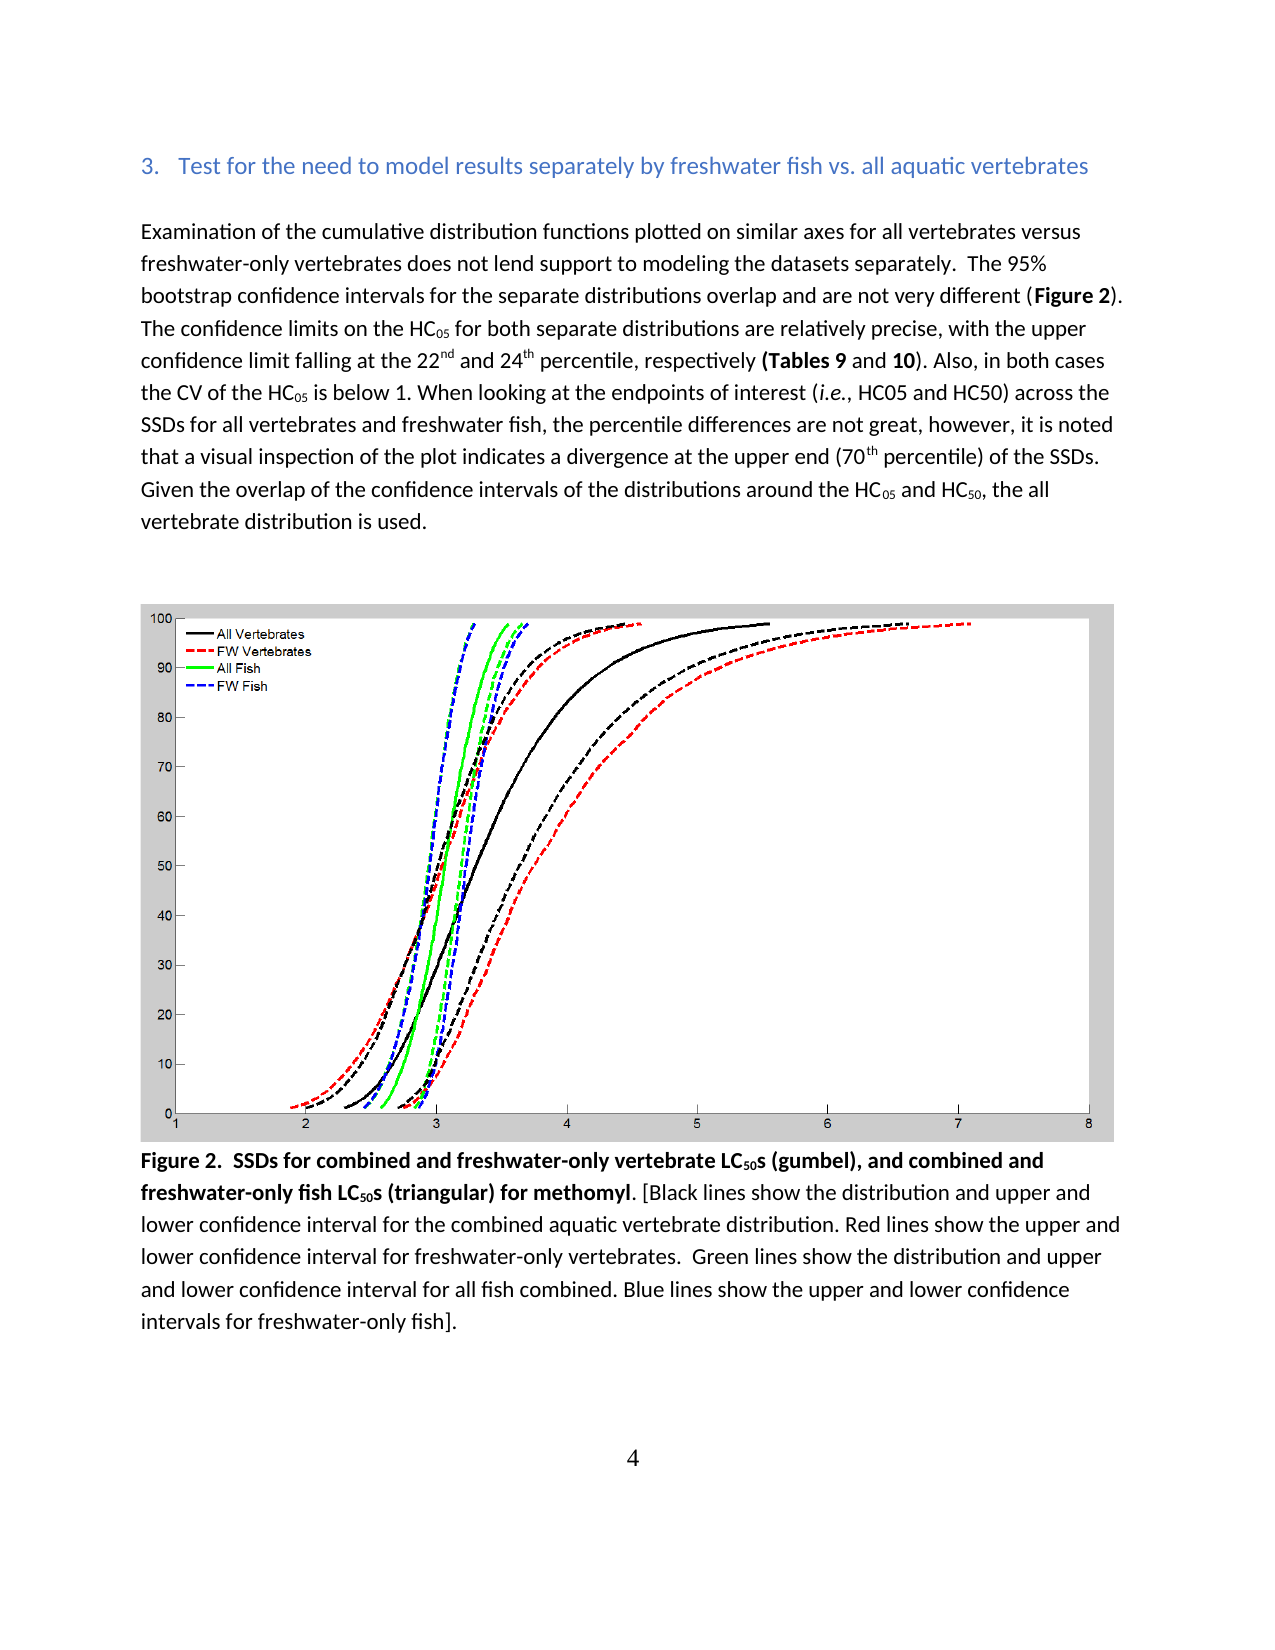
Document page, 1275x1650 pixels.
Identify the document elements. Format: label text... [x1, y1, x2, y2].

text Examination of the cumulative distribution functions plotted on similar axes for all vertebrates versus freshwater-only vertebrates does not lend support to modeling the datasets separately. The 95% bootstrap confidence intervals for the separate distributions overlap and are not very different (Figure 2). The confidence limits on the HC05 for both separate distributions are relatively precise, with the upper confidence limit falling at the 22nd and 24th percentile, respectively (Tables 9 and 10). Also, in both cases the CV of the HC05 is below 1. When looking at the endpoints of interest (i.e., HC05 and HC50) across the SSDs for all vertebrates and freshwater fish, the percentile differences are not great, however, it is noted that a visual inspection of the plot indicates a divergence at the upper end (70th percentile) of the SSDs. Given the overlap of the confidence intervals of the distributions around the HC05 and HC50, the all vertebrate distribution is used. [141, 217, 1125, 535]
text Test for the need to model results separately by freshwater fish vs. all aquatic vertebrates [141, 150, 1125, 181]
picture [140, 604, 1114, 1142]
text Figure 2. SSDs for combined and freshwater-only vertebrate LC50s (gumbel), and combined and freshwater-only fish LC50s (triangular) for methomyl. [Black lines show the distribution and upper and lower confidence interval for the combined aquatic vertebrate distribution. Red lines show the upper and lower confidence interval for freshwater-only vertebrates. Green lines show the distribution and upper and lower confidence interval for all fish combined. Blue lines show the upper and lower confidence intervals for freshwater-only fish]. [141, 1146, 1125, 1335]
